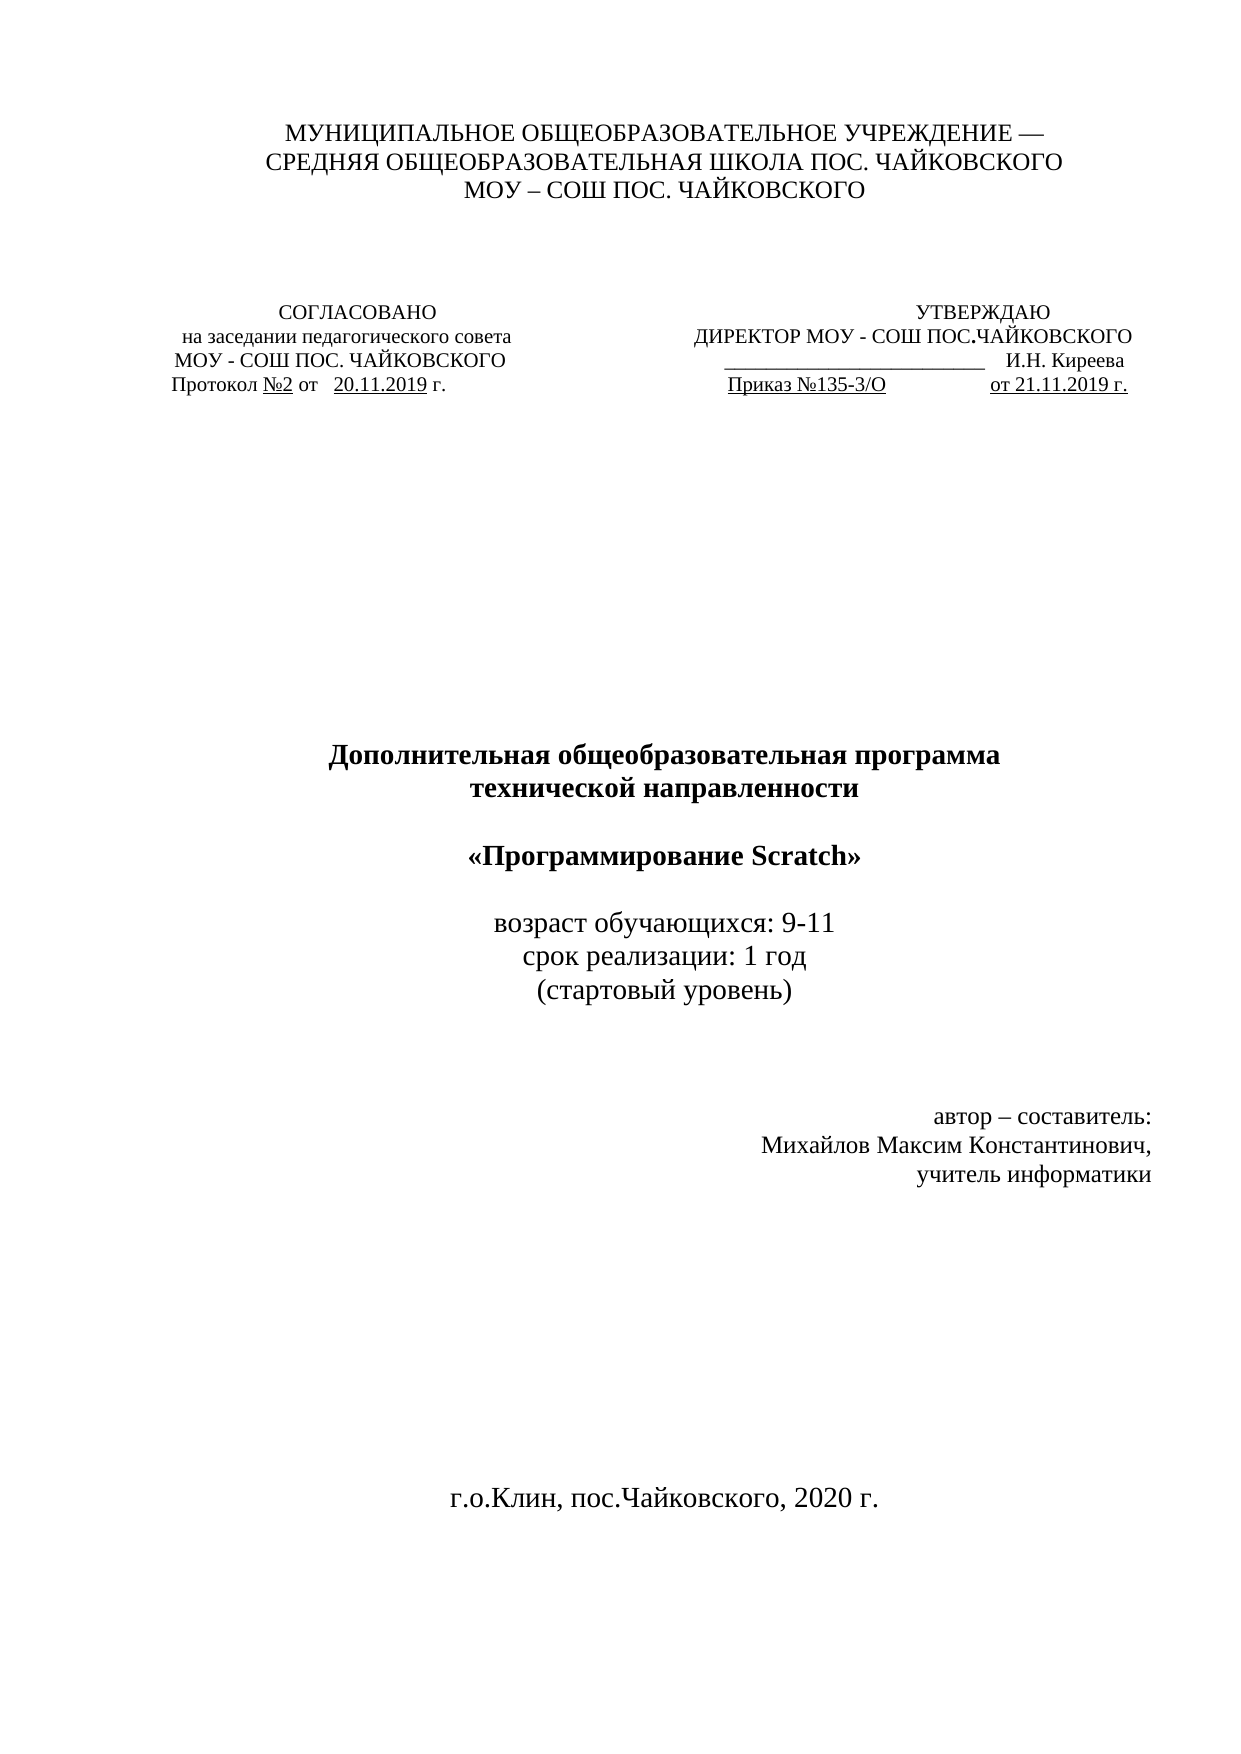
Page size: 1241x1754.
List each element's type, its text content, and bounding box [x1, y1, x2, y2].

list срок реализации: 1 год [177, 938, 1152, 972]
list на заседании педагогического совета ДИРЕКТОР МОУ - СОШ ПОС.ЧАЙКОВСКОГО [147, 324, 1152, 348]
list автор – составитель: [177, 1101, 1152, 1130]
list МОУ - СОШ ПОС. ЧАЙКОВСКОГО _________________________ И.Н. Киреева [147, 348, 1152, 372]
list г.о.Клин, пос.Чайковского, 2020 г. [177, 1480, 1152, 1513]
list «Программирование Scratch» [177, 838, 1152, 871]
list Михайлов Максим Константинович, [177, 1130, 1152, 1159]
list МОУ – СОШ ПОС. ЧАЙКОВСКОГО [177, 176, 1152, 204]
list технической направленности [177, 771, 1152, 804]
list СОГЛАСОВАНО УТВЕРЖДАЮ [177, 300, 1152, 324]
list (стартовый уровень) [177, 972, 1152, 1005]
list МУНИЦИПАЛЬНОЕ ОБЩЕОБРАЗОВАТЕЛЬНОЕ УЧРЕЖДЕНИЕ — [177, 118, 1152, 147]
list Дополнительная общеобразовательная программа [177, 737, 1152, 771]
list учитель информатики [177, 1159, 1152, 1187]
list СРЕДНЯЯ ОБЩЕОБРАЗОВАТЕЛЬНАЯ ШКОЛА ПОС. ЧАЙКОВСКОГО [177, 147, 1152, 176]
list возраст обучающихся: 9-11 [177, 905, 1152, 938]
list Протокол №2 от 20.11.2019 г. Приказ №135-3/О от 21.11.2019 г. [147, 372, 1152, 396]
